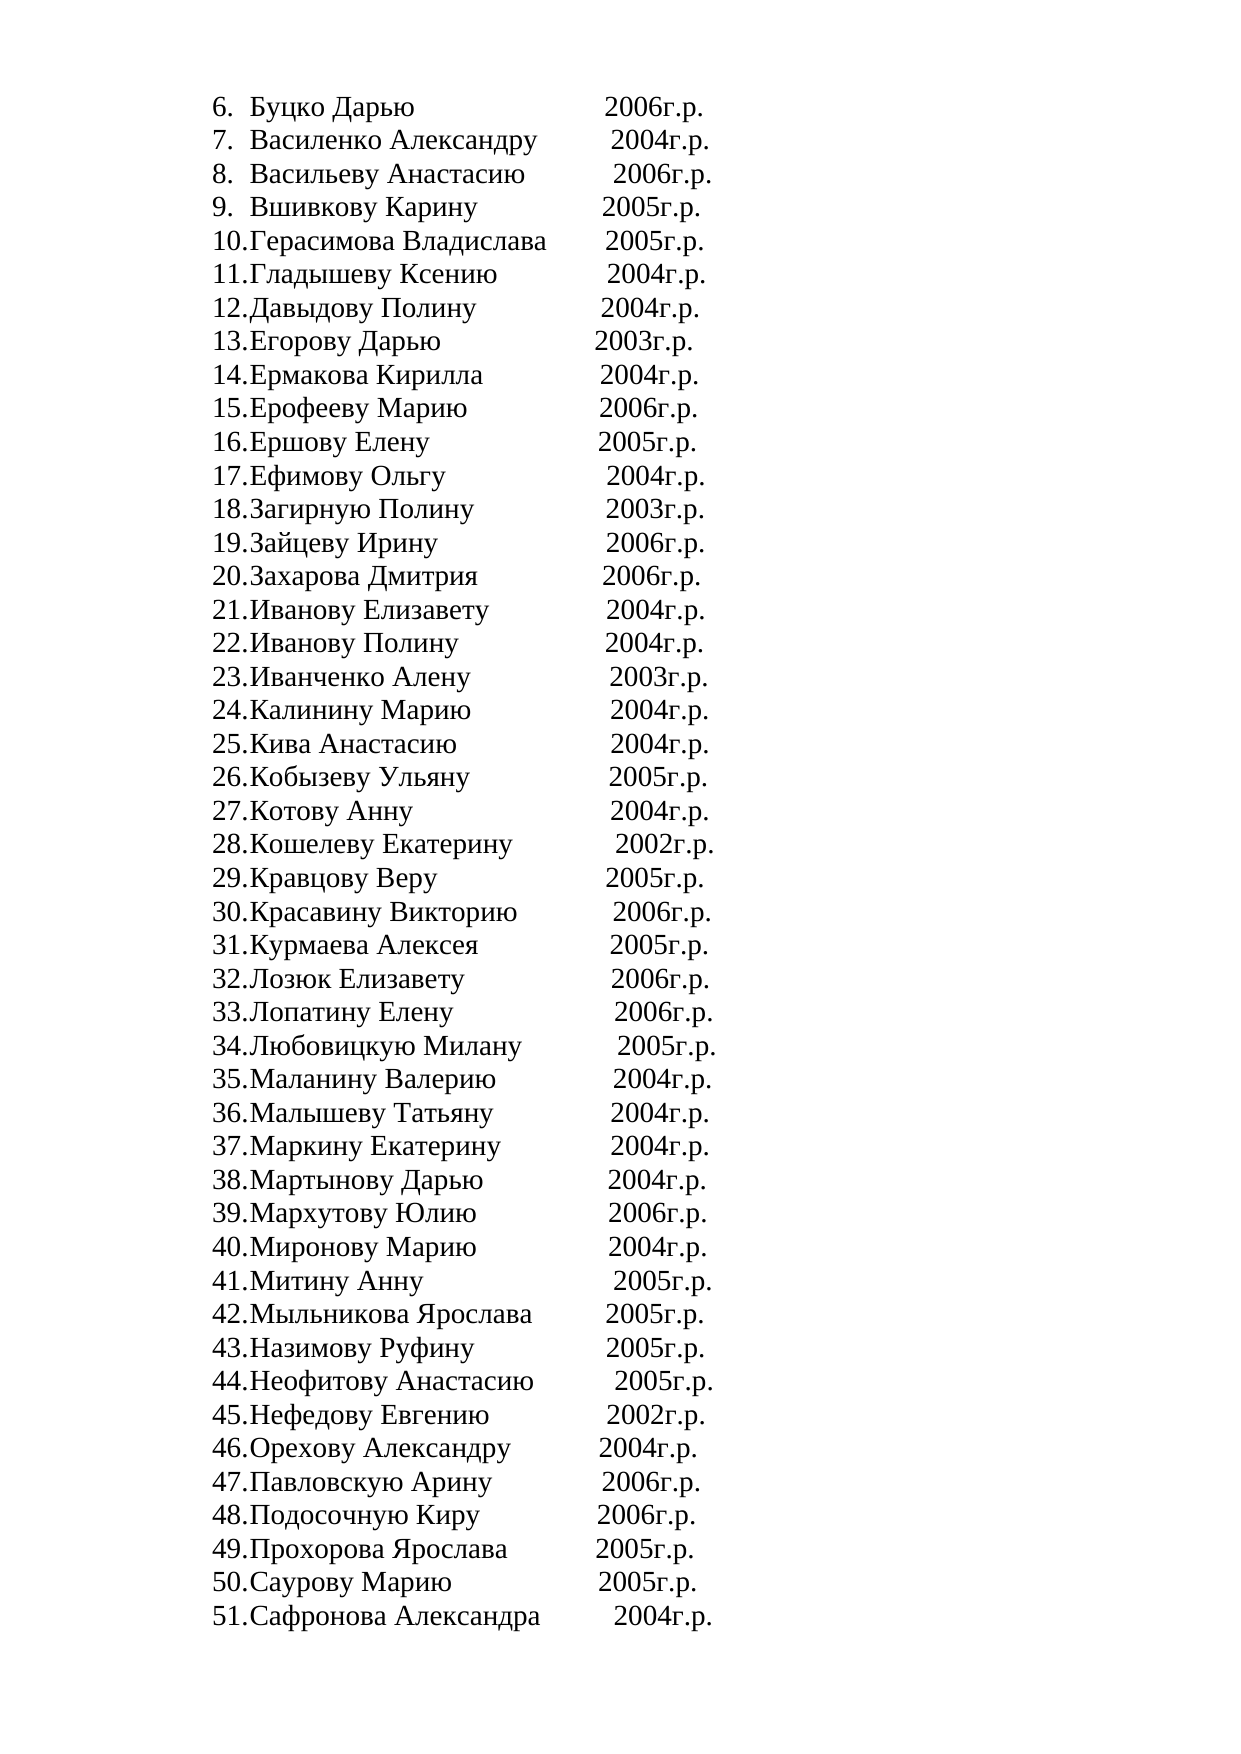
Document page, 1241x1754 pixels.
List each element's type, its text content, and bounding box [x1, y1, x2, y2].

list Иванову Полину 2004г.р. [212, 625, 1181, 659]
list Ершову Елену 2005г.р. [212, 424, 1181, 458]
list Мархутову Юлию 2006г.р. [212, 1196, 1181, 1229]
list Егорову Дарью 2003г.р. [212, 323, 1181, 357]
list Кобызеву Ульяну 2005г.р. [212, 759, 1181, 793]
list Павловскую Арину 2006г.р. [212, 1464, 1181, 1497]
list Давыдову Полину 2004г.р. [212, 290, 1181, 323]
list Захарова Дмитрия 2006г.р. [212, 558, 1181, 592]
list Назимову Руфину 2005г.р. [212, 1330, 1181, 1363]
list Ермакова Кирилла 2004г.р. [212, 357, 1181, 391]
list Сафронова Александра 2004г.р. [212, 1598, 1181, 1632]
list Герасимова Владислава 2005г.р. [212, 223, 1181, 256]
list Иванову Елизавету 2004г.р. [212, 592, 1181, 625]
list Любовицкую Милану 2005г.р. [212, 1028, 1181, 1061]
list Мыльникова Ярослава 2005г.р. [212, 1296, 1181, 1330]
list Саурову Марию 2005г.р. [212, 1564, 1181, 1598]
list Неофитову Анастасию 2005г.р. [212, 1363, 1181, 1397]
list Загирную Полину 2003г.р. [212, 491, 1181, 525]
list Ерофееву Марию 2006г.р. [212, 391, 1181, 424]
list Прохорова Ярослава 2005г.р. [212, 1531, 1181, 1564]
list Митину Анну 2005г.р. [212, 1263, 1181, 1296]
list Лопатину Елену 2006г.р. [212, 994, 1181, 1028]
list Нефедову Евгению 2002г.р. [212, 1397, 1181, 1430]
list Кошелеву Екатерину 2002г.р. [212, 827, 1181, 860]
list Буцко Дарью 2006г.р. [212, 89, 1181, 122]
list Кива Анастасию 2004г.р. [212, 726, 1181, 759]
list Мартынову Дарью 2004г.р. [212, 1162, 1181, 1196]
list Малышеву Татьяну 2004г.р. [212, 1095, 1181, 1128]
list Орехову Александру 2004г.р. [212, 1430, 1181, 1464]
list Василенко Александру 2004г.р. [212, 122, 1181, 156]
list Лозюк Елизавету 2006г.р. [212, 961, 1181, 994]
list Гладышеву Ксению 2004г.р. [212, 256, 1181, 290]
list Калинину Марию 2004г.р. [212, 692, 1181, 726]
list Маркину Екатерину 2004г.р. [212, 1128, 1181, 1162]
list Курмаева Алексея 2005г.р. [212, 927, 1181, 961]
list Кравцову Веру 2005г.р. [212, 860, 1181, 894]
list Ефимову Ольгу 2004г.р. [212, 458, 1181, 491]
list Вшивкову Карину 2005г.р. [212, 189, 1181, 223]
list Иванченко Алену 2003г.р. [212, 659, 1181, 692]
list Маланину Валерию 2004г.р. [212, 1061, 1181, 1095]
list Васильеву Анастасию 2006г.р. [212, 156, 1181, 189]
list Котову Анну 2004г.р. [212, 793, 1181, 827]
list Зайцеву Ирину 2006г.р. [212, 525, 1181, 558]
list Подосочную Киру 2006г.р. [212, 1497, 1181, 1531]
list Красавину Викторию 2006г.р. [212, 894, 1181, 927]
list Миронову Марию 2004г.р. [212, 1229, 1181, 1263]
